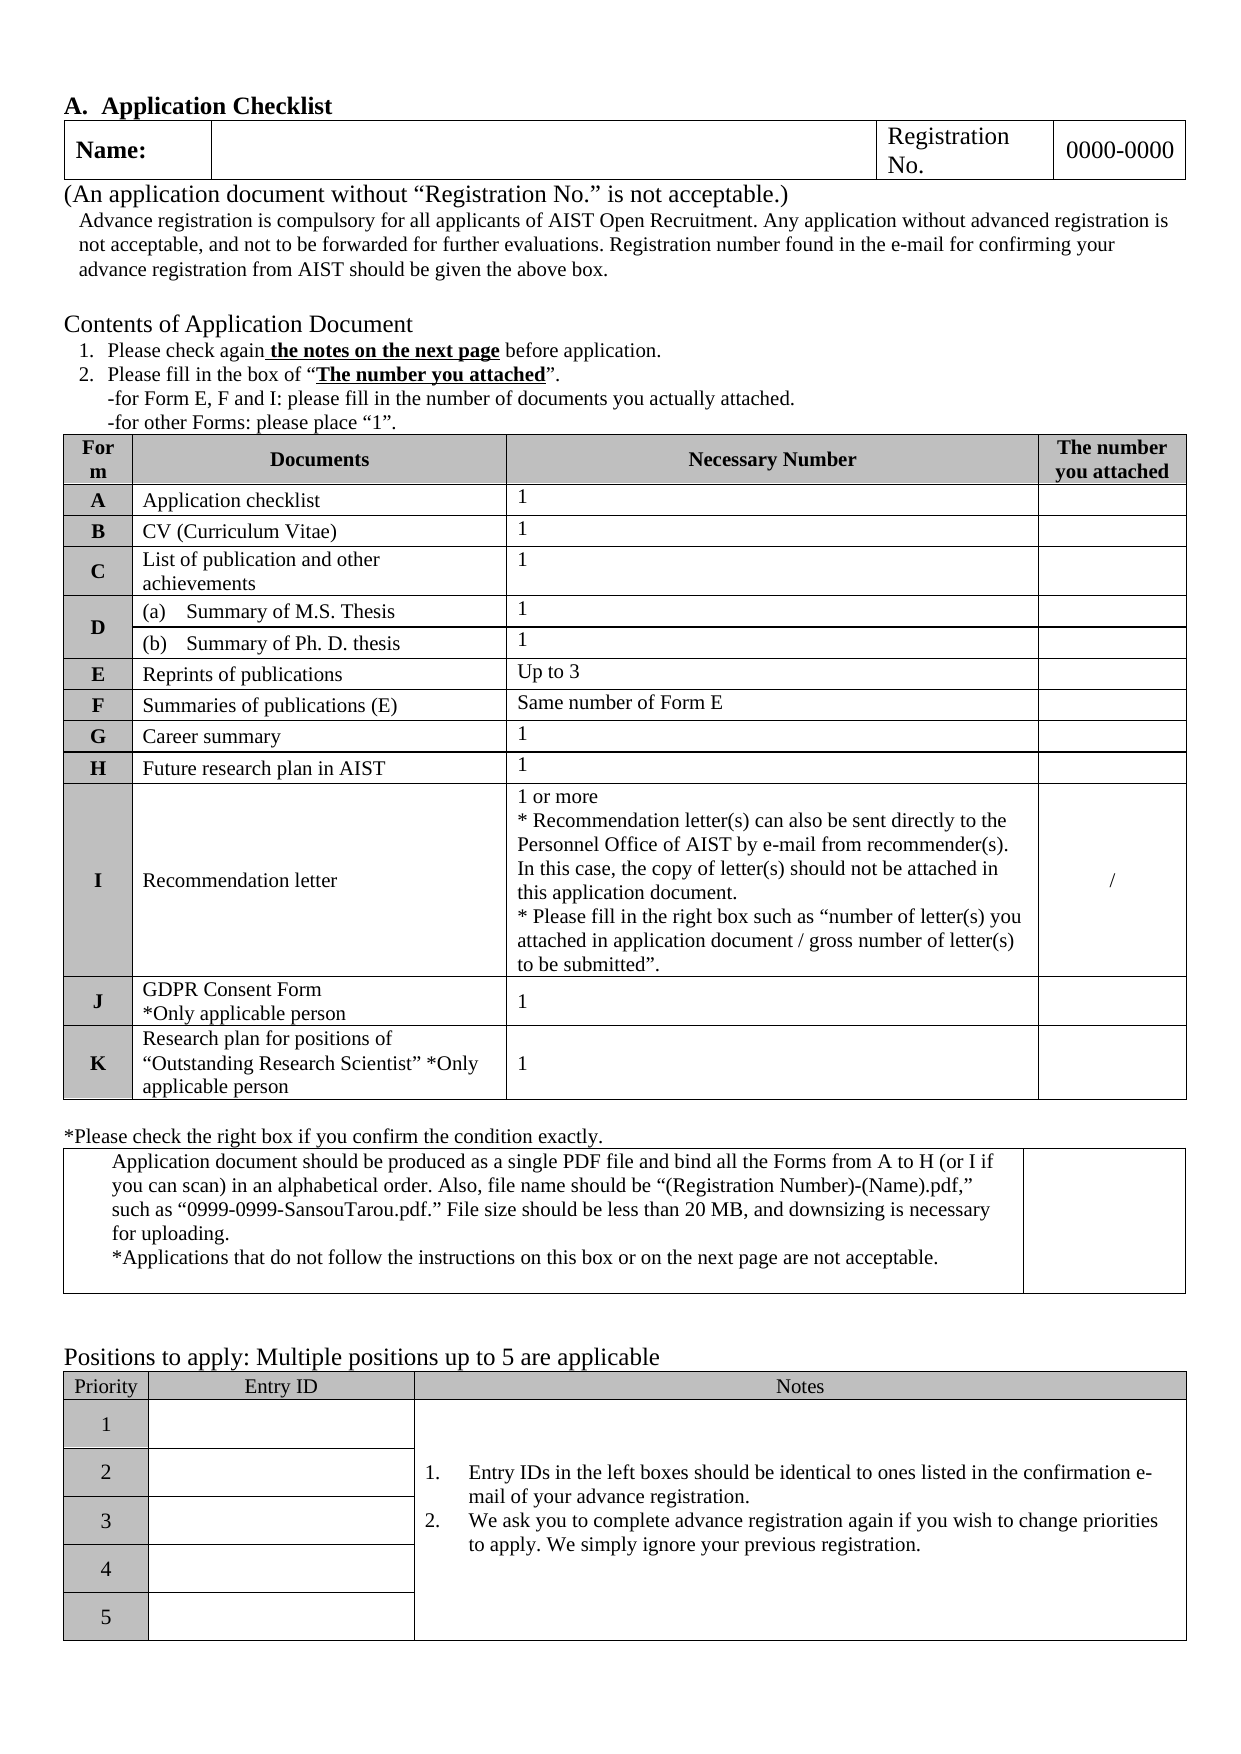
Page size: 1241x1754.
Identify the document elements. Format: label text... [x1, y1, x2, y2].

table_cell H [64, 753, 132, 783]
table_header Notes [415, 1372, 1186, 1399]
text Positions to apply: Multiple positions up to 5 are applicable [64, 1342, 1176, 1371]
table_cell Application checklist [133, 485, 506, 515]
table_cell Up to 3 [507, 659, 1038, 689]
table_cell 5 [64, 1593, 148, 1640]
table_cell [1039, 596, 1186, 626]
table_cell [1039, 690, 1186, 720]
table_header Documents [133, 435, 506, 483]
table_cell 1 [507, 721, 1038, 751]
table_cell G [64, 721, 132, 751]
table_cell Entry IDs in the left boxes should be identical to ones listed in the confirmation e-mail of your advance registration. We ask you to complete advance registration again if you wish to change priorities to apply. We simply ignore your previous registration. [415, 1400, 1186, 1640]
table_cell GDPR Consent Form *Only applicable person [133, 977, 506, 1025]
table_cell [1039, 547, 1186, 595]
table_cell 1 [507, 1026, 1038, 1098]
table_cell [149, 1497, 414, 1544]
table_cell J [64, 977, 132, 1025]
table_header Registration No. [877, 121, 1053, 178]
table_cell 1 [507, 516, 1038, 546]
table_cell Summaries of publications (E) [133, 690, 506, 720]
table_header [1024, 1149, 1185, 1293]
table_cell Recommendation letter [133, 784, 506, 976]
list Please check again the notes on the next page before application. [78, 338, 1176, 362]
table_cell I [64, 784, 132, 976]
table_cell K [64, 1026, 132, 1098]
table_cell 3 [64, 1497, 148, 1544]
table_cell 1 [507, 485, 1038, 515]
table_cell 1 [507, 547, 1038, 595]
list Advance registration is compulsory for all applicants of AIST Open Recruitment. Any application without advanced registration is not acceptable, and not to be forwarded for further evaluations. Registration number found in the e-mail for confirming your advance registration from AIST should be given the above box. [78, 208, 1176, 281]
list Application Checklist [64, 91, 1176, 120]
table_cell [149, 1449, 414, 1496]
table_cell 1 [507, 977, 1038, 1025]
table_cell 1 or more * Recommendation letter(s) can also be sent directly to the Personnel Office of AIST by e-mail from recommender(s). In this case, the copy of letter(s) should not be attached in this application document. * Please fill in the right box such as “number of letter(s) you attached in application document / gross number of letter(s) to be submitted”. [507, 784, 1038, 976]
text *Please check the right box if you confirm the condition exactly. [64, 1124, 1176, 1148]
table_cell Reprints of publications [133, 659, 506, 689]
table_cell [1039, 721, 1186, 751]
table_cell CV (Curriculum Vitae) [133, 516, 506, 546]
table_cell / [1039, 784, 1186, 976]
table_cell B [64, 516, 132, 546]
table_cell [1039, 977, 1186, 1025]
table_cell D [64, 596, 132, 658]
table_header Priority [64, 1372, 148, 1399]
table_header Entry ID [149, 1372, 414, 1399]
table_cell [1039, 628, 1186, 658]
table_cell Future research plan in AIST [133, 753, 506, 783]
table_header 0000-0000 [1054, 121, 1185, 178]
list Please fill in the box of “The number you attached”. [78, 362, 1176, 386]
table_cell 1 [507, 628, 1038, 658]
table_cell C [64, 547, 132, 595]
table_cell [149, 1400, 414, 1447]
table_cell [1039, 485, 1186, 515]
table_header [212, 121, 876, 178]
table_header Application document should be produced as a single PDF file and bind all the Forms from A to H (or I if you can scan) in an alphabetical order. Also, file name should be “(Registration Number)-(Name).pdf,” such as “0999-0999-SansouTarou.pdf.” File size should be less than 20 MB, and downsizing is necessary for uploading. *Applications that do not follow the instructions on this box or on the next page are not acceptable. [64, 1149, 1023, 1293]
table_cell 1 [507, 753, 1038, 783]
table_cell Summary of Ph. D. thesis [133, 628, 506, 658]
text Contents of Application Document [64, 309, 1176, 338]
list -for Form E, F and I: please fill in the number of documents you actually attached. [107, 386, 1176, 410]
table_cell 4 [64, 1545, 148, 1592]
table_cell Same number of Form E [507, 690, 1038, 720]
table_cell 1 [64, 1400, 148, 1447]
table_cell Career summary [133, 721, 506, 751]
table_cell F [64, 690, 132, 720]
table_cell 2 [64, 1449, 148, 1496]
table_cell Research plan for positions of “Outstanding Research Scientist” *Only applicable person [133, 1026, 506, 1098]
table_header Form [64, 435, 132, 483]
table_cell [149, 1545, 414, 1592]
table_cell Summary of M.S. Thesis [133, 596, 506, 626]
table_header The number you attached [1039, 435, 1186, 483]
table_cell [1039, 659, 1186, 689]
table_cell [1039, 1026, 1186, 1098]
list -for other Forms: please place “1”. [107, 410, 1176, 434]
table_header Name: [65, 121, 211, 178]
table_cell [1039, 753, 1186, 783]
table_header Necessary Number [507, 435, 1038, 483]
text (An application document without “Registration No.” is not acceptable.) [64, 180, 1176, 208]
table_cell List of publication and other achievements [133, 547, 506, 595]
table_cell A [64, 485, 132, 515]
table_cell [149, 1593, 414, 1640]
table_cell 1 [507, 596, 1038, 626]
table_cell E [64, 659, 132, 689]
table_cell [1039, 516, 1186, 546]
